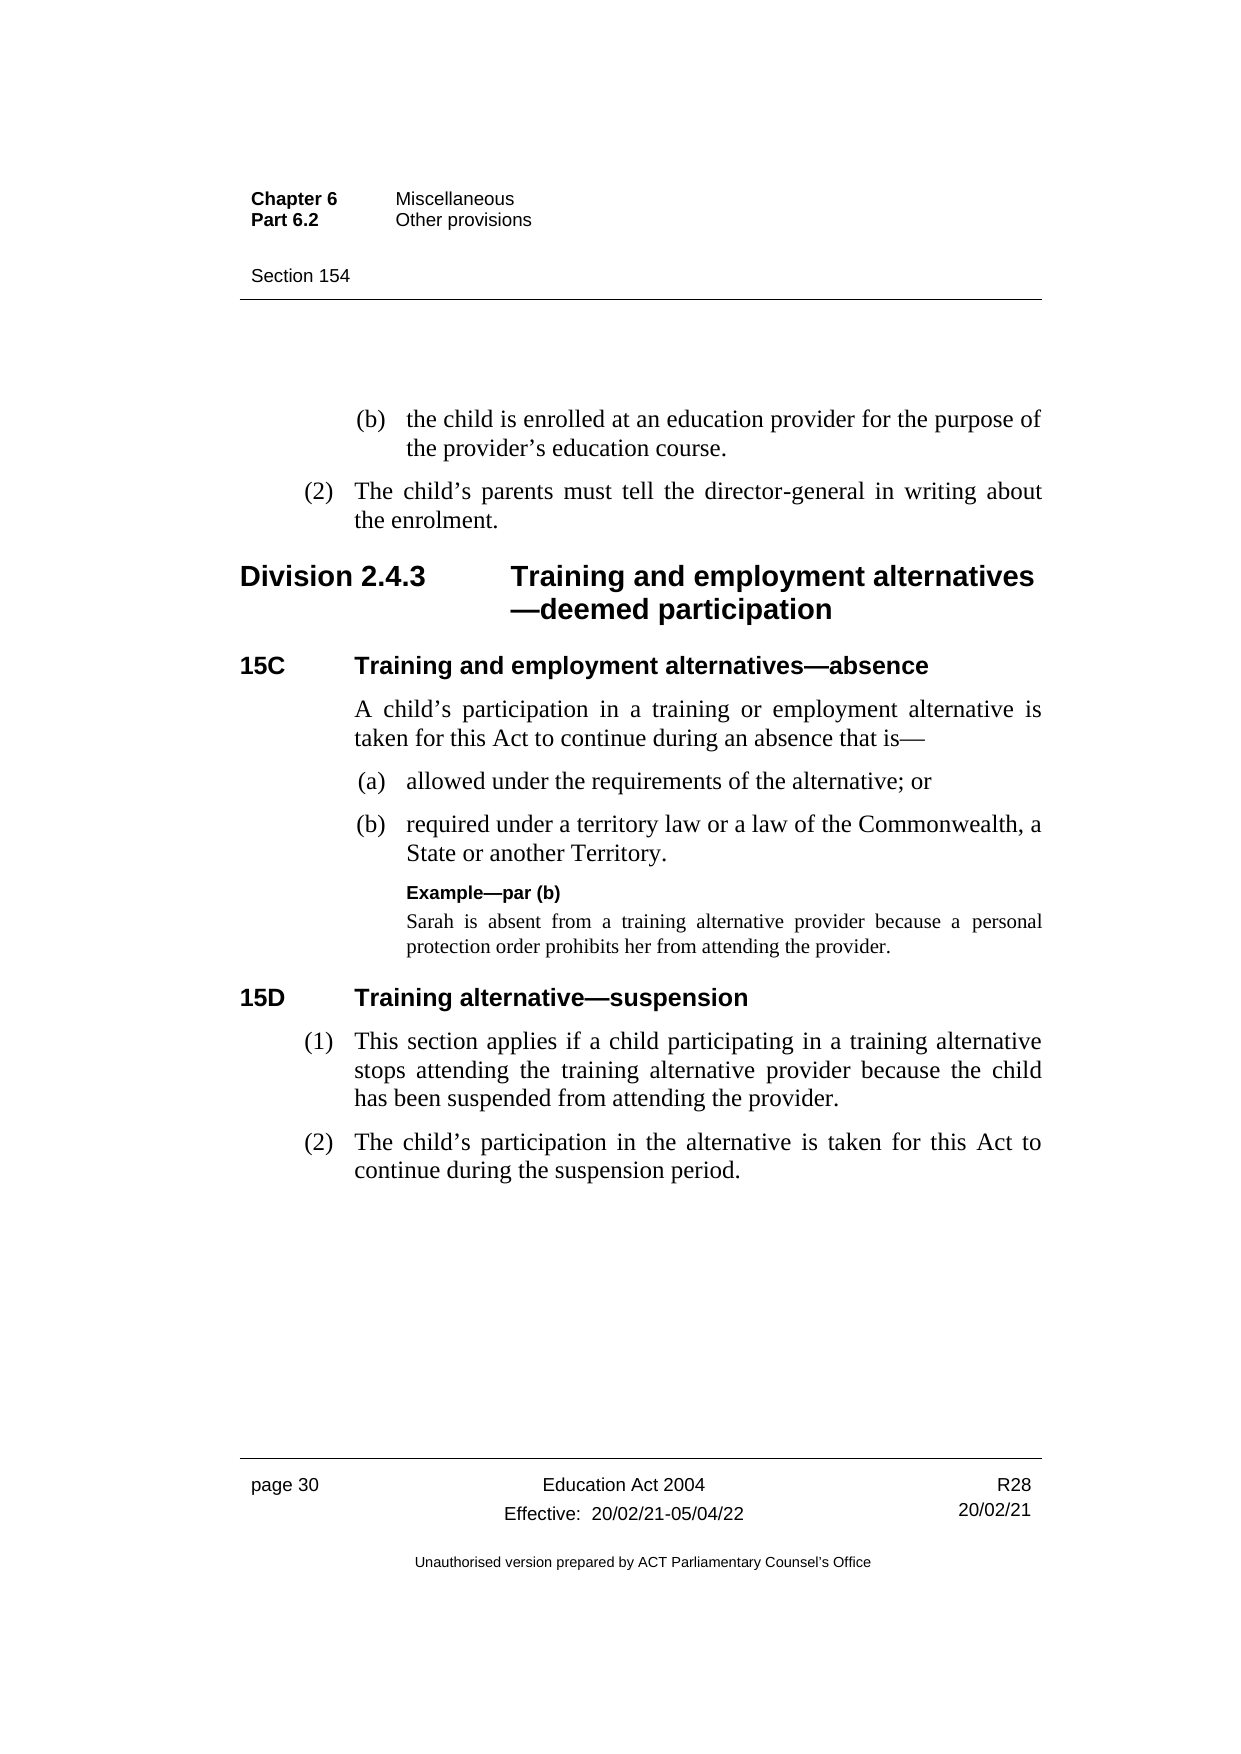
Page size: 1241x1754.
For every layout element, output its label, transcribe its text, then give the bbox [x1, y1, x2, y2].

text (2) The child’s parents must tell the director-general in writing about the enrolment. [239, 476, 1042, 534]
text A child’s participation in a training or employment alternative is taken for this Act to continue during an absence that is— [354, 694, 1042, 752]
text Example—par (b) [406, 882, 1042, 903]
text 15D Training alternative—suspension [239, 983, 1042, 1011]
text (b) the child is enrolled at an education provider for the purpose of the provider’s education course. [239, 404, 1042, 462]
text (1) This section applies if a child participating in a training alternative stops attending the training alternative provider because the child has been suspended from attending the provider. [239, 1026, 1042, 1112]
text Division 2.4.3 Training and employment alternatives—deemed participation [239, 559, 1042, 626]
text (b) required under a territory law or a law of the Commonwealth, a State or another Territory. [239, 809, 1042, 867]
text Sarah is absent from a training alternative provider because a personal protection order prohibits her from attending the provider. [406, 909, 1042, 958]
text (2) The child’s participation in the alternative is taken for this Act to continue during the suspension period. [239, 1127, 1042, 1184]
text (a) allowed under the requirements of the alternative; or [239, 766, 1042, 795]
text 15C Training and employment alternatives—absence [239, 651, 1042, 679]
